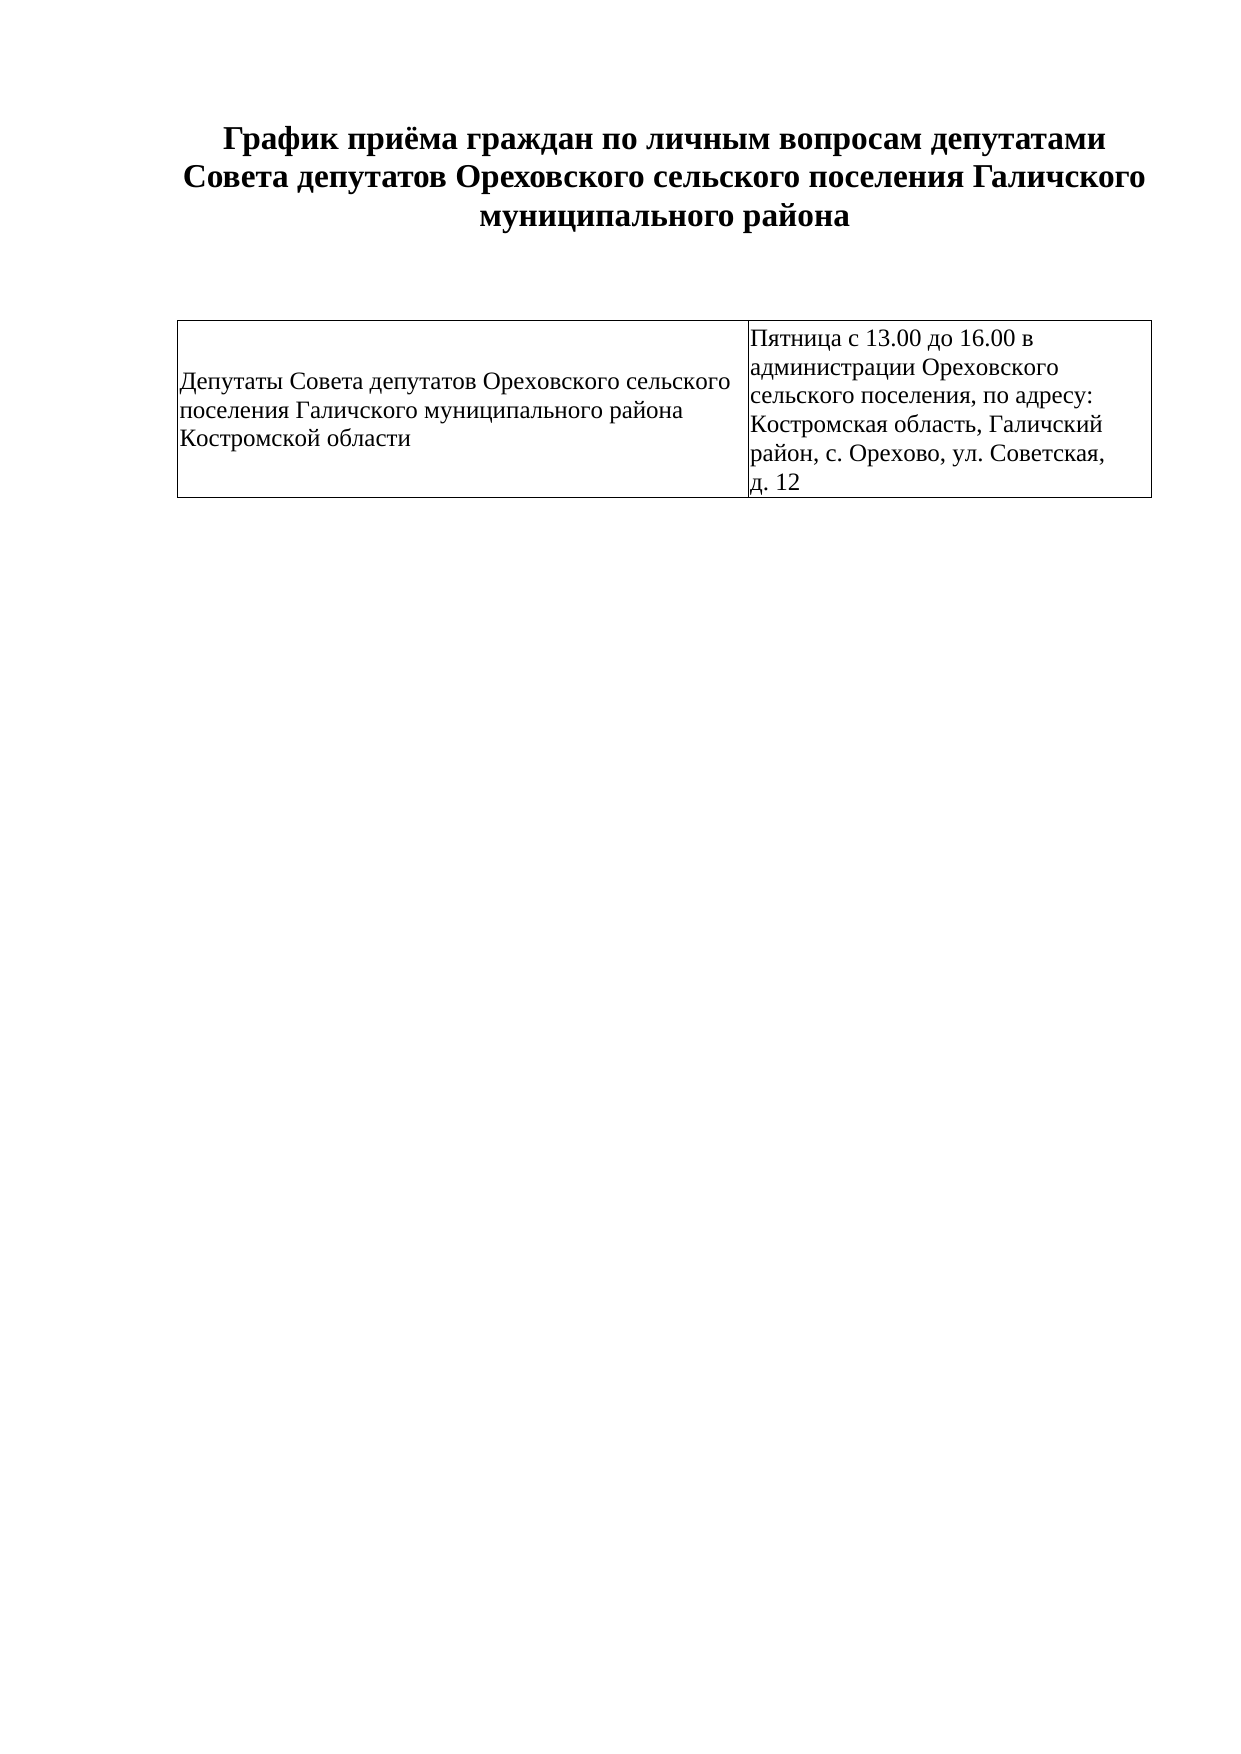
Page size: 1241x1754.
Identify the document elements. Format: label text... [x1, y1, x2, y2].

table_header Пятница с 13.00 до 16.00 в администрации Ореховского сельского поселения, по адресу: Костромская область, Галичский район, с. Орехово, ул. Советская, д. 12 [749, 321, 1151, 497]
table_header Депутаты Совета депутатов Ореховского сельского поселения Галичского муниципального района Костромской области [178, 321, 748, 497]
text График​ приёма граждан по личным вопросам депутатами Совета депутатов Ореховского сельского поселения Галичского муниципального района [177, 118, 1152, 233]
